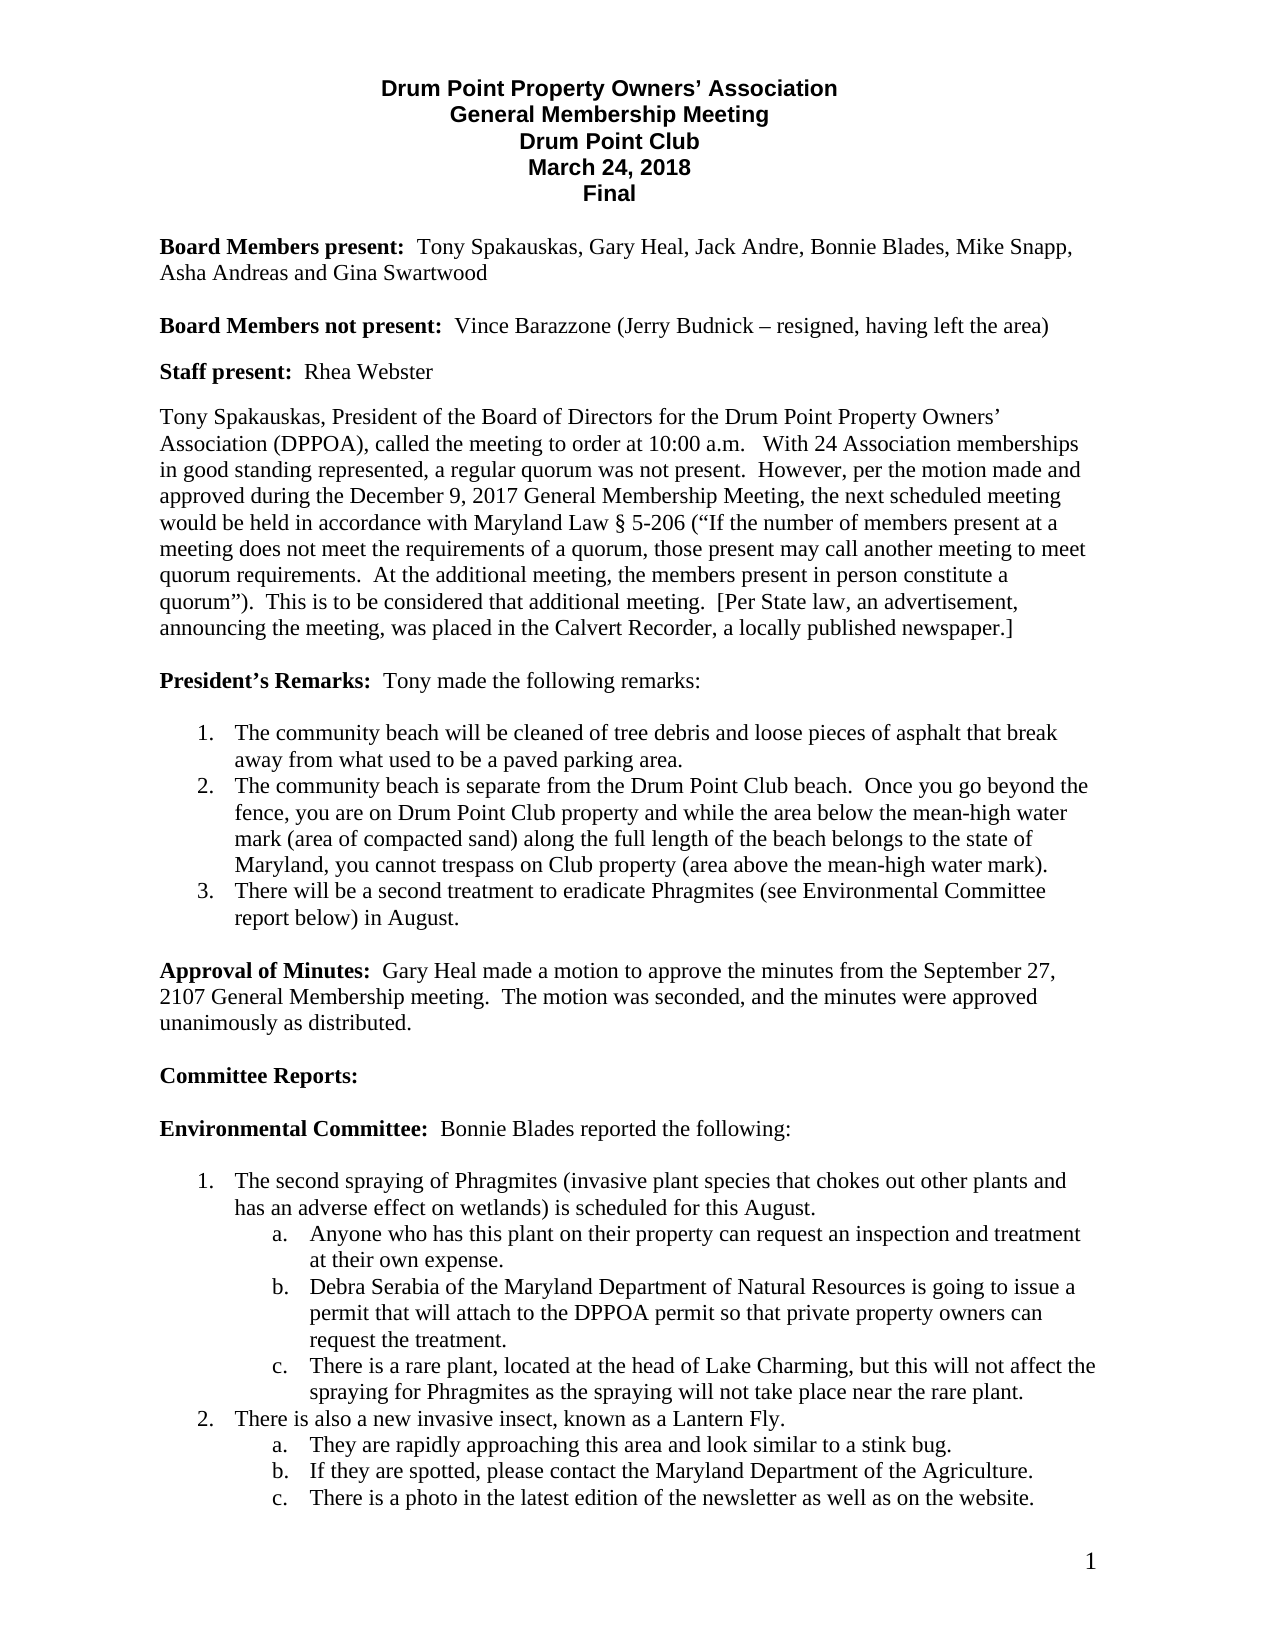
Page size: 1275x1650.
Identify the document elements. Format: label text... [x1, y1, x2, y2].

text Approval of Minutes: Gary Heal made a motion to approve the minutes from the September 27, 2107 General Membership meeting. The motion was seconded, and the minutes were approved unanimously as distributed. [159, 957, 1097, 1036]
list There is also a new invasive insect, known as a Lantern Fly. [197, 1405, 1097, 1431]
list There will be a second treatment to eradicate Phragmites (see Environmental Committee report below) in August. [197, 878, 1097, 930]
text President’s Remarks: Tony made the following remarks: [159, 667, 1097, 693]
list There is a photo in the latest edition of the newsletter as well as on the website. [272, 1484, 1097, 1510]
list Anyone who has this plant on their property can request an inspection and treatment at their own expense. [272, 1220, 1097, 1273]
text Staff present: Rhea Webster [159, 358, 1097, 384]
list If they are spotted, please contact the Maryland Department of the Agriculture. [272, 1457, 1097, 1484]
list The community beach is separate from the Drum Point Club beach. Once you go beyond the fence, you are on Drum Point Club property and while the area below the mean-high water mark (area of compacted sand) along the full length of the beach belongs to the state of Maryland, you cannot trespass on Club property (area above the mean-high water mark). [197, 772, 1097, 878]
text Tony Spakauskas, President of the Board of Directors for the Drum Point Property Owners’ Association (DPPOA), called the meeting to order at 10:00 a.m. With 24 Association memberships in good standing represented, a regular quorum was not present. However, per the motion made and approved during the December 9, 2017 General Membership Meeting, the next scheduled meeting would be held in accordance with Maryland Law § 5-206 (“If the number of members present at a meeting does not meet the requirements of a quorum, those present may call another meeting to meet quorum requirements. At the additional meeting, the members present in person constitute a quorum”). This is to be considered that additional meeting. [Per State law, an advertisement, announcing the meeting, was placed in the Calvert Recorder, a locally published newspaper.] [159, 403, 1097, 640]
text Board Members present: Tony Spakauskas, Gary Heal, Jack Andre, Bonnie Blades, Mike Snapp, Asha Andreas and Gina Swartwood [159, 233, 1097, 286]
list The community beach will be cleaned of tree debris and loose pieces of asphalt that break away from what used to be a paved parking area. [197, 719, 1097, 772]
list There is a rare plant, located at the head of Lake Charming, but this will not affect the spraying for Phragmites as the spraying will not take place near the rare plant. [272, 1352, 1097, 1405]
list They are rapidly approaching this area and look similar to a stink bug. [272, 1431, 1097, 1457]
text Board Members not present: Vince Barazzone (Jerry Budnick – resigned, having left the area) [159, 312, 1097, 338]
text Committee Reports: [159, 1062, 1097, 1088]
text Environmental Committee: Bonnie Blades reported the following: [159, 1115, 1097, 1141]
list The second spraying of Phragmites (invasive plant species that chokes out other plants and has an adverse effect on wetlands) is scheduled for this August. [197, 1167, 1097, 1220]
list Debra Serabia of the Maryland Department of Natural Resources is going to issue a permit that will attach to the DPPOA permit so that private property owners can request the treatment. [272, 1273, 1097, 1352]
